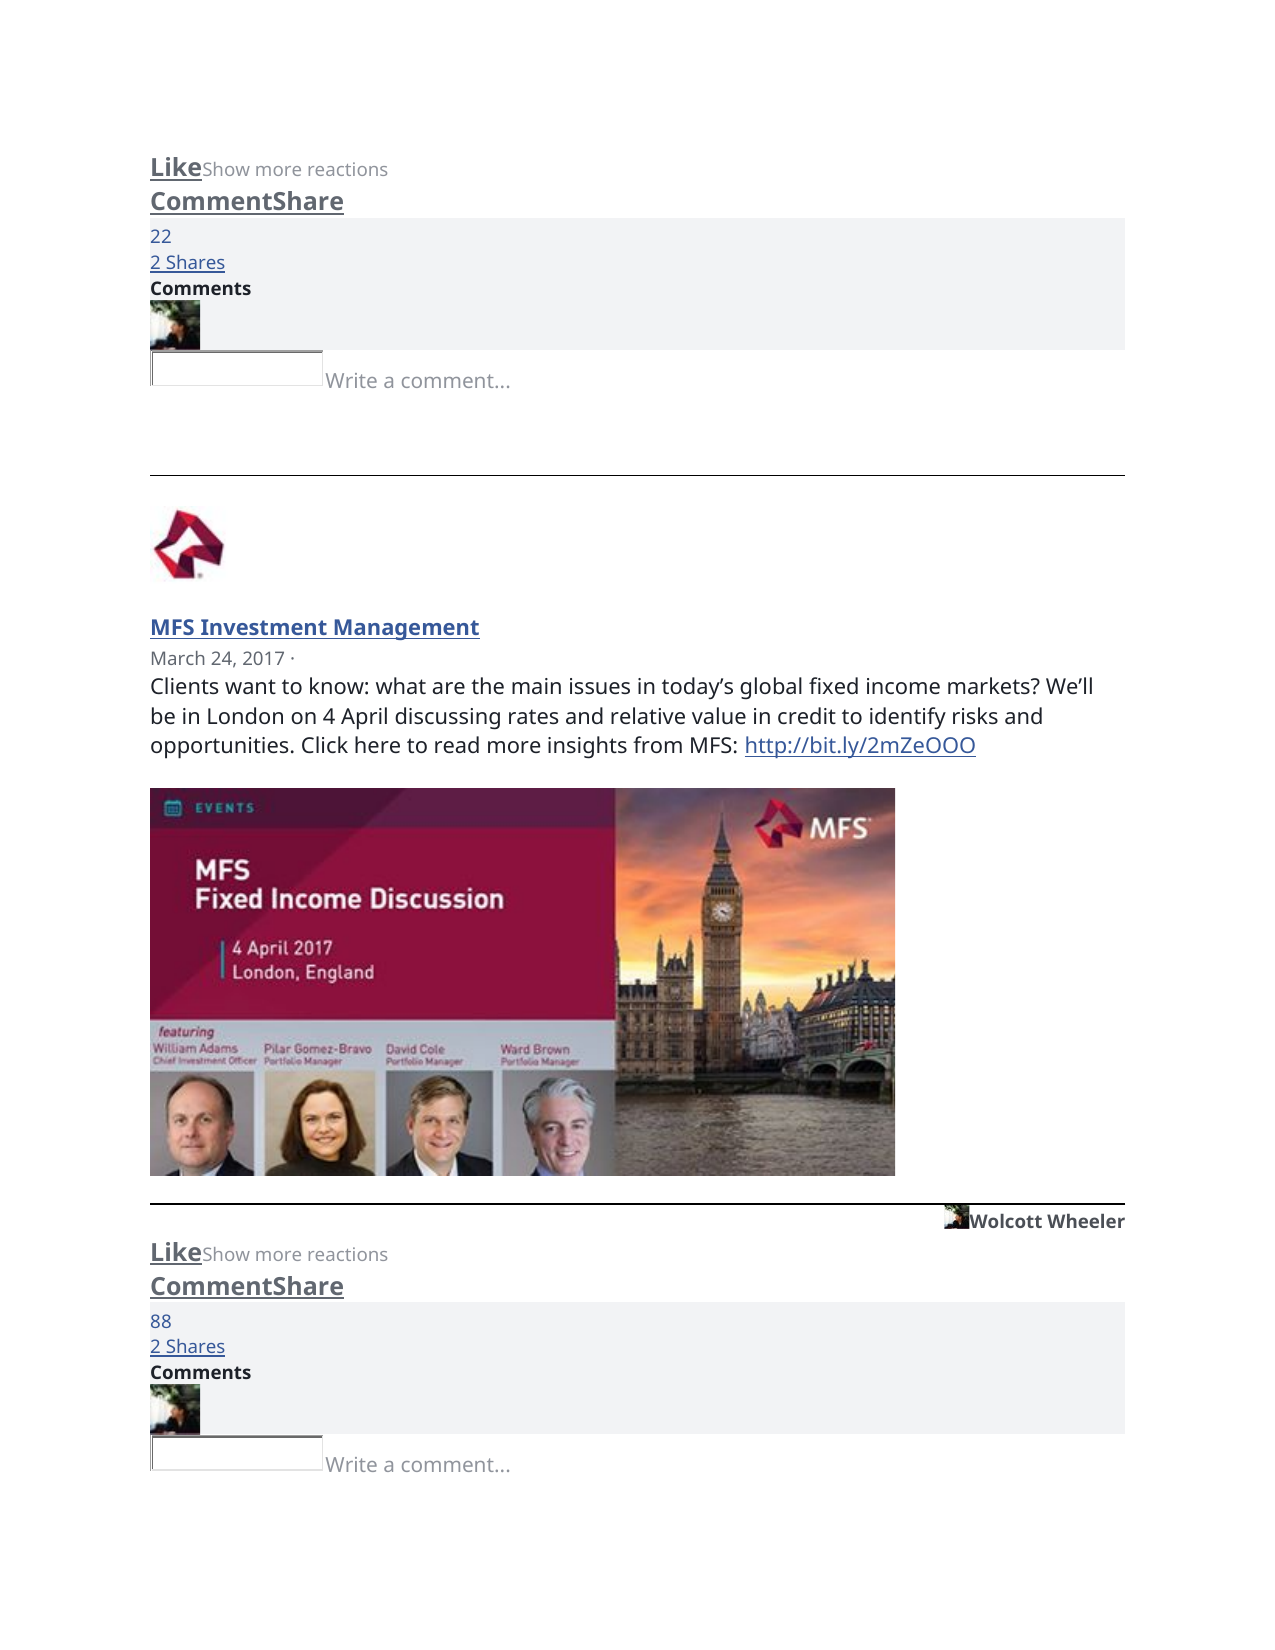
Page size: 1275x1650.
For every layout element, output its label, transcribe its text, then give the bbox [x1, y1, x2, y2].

text Wolcott Wheeler [150, 1205, 1125, 1234]
text CommentShare [150, 1268, 1125, 1302]
picture [944, 1205, 970, 1229]
text MFS Investment Management [150, 612, 1125, 642]
text Write a comment... [150, 350, 1125, 394]
picture [150, 1384, 200, 1435]
text Write a comment... [150, 1434, 1125, 1478]
text CommentShare [150, 184, 1125, 218]
picture [150, 506, 229, 585]
text Clients want to know: what are the main issues in today’s global fixed income markets? We’ll be in London on 4 April discussing rates and relative value in credit to identify risks and opportunities. Click here to read more insights from MFS: http://bit.ly/2mZeOOO [150, 671, 1125, 760]
text Comments [150, 1359, 1125, 1384]
picture [150, 788, 896, 1176]
text 88 [150, 1302, 1125, 1333]
text LikeShow more reactions [150, 1234, 1125, 1268]
text 22 [150, 218, 1125, 249]
text March 24, 2017 · [150, 645, 1125, 671]
text LikeShow more reactions [150, 150, 1125, 184]
text Comments [150, 275, 1125, 300]
text 2 Shares [150, 249, 1125, 275]
text 2 Shares [150, 1333, 1125, 1359]
picture [150, 300, 200, 351]
